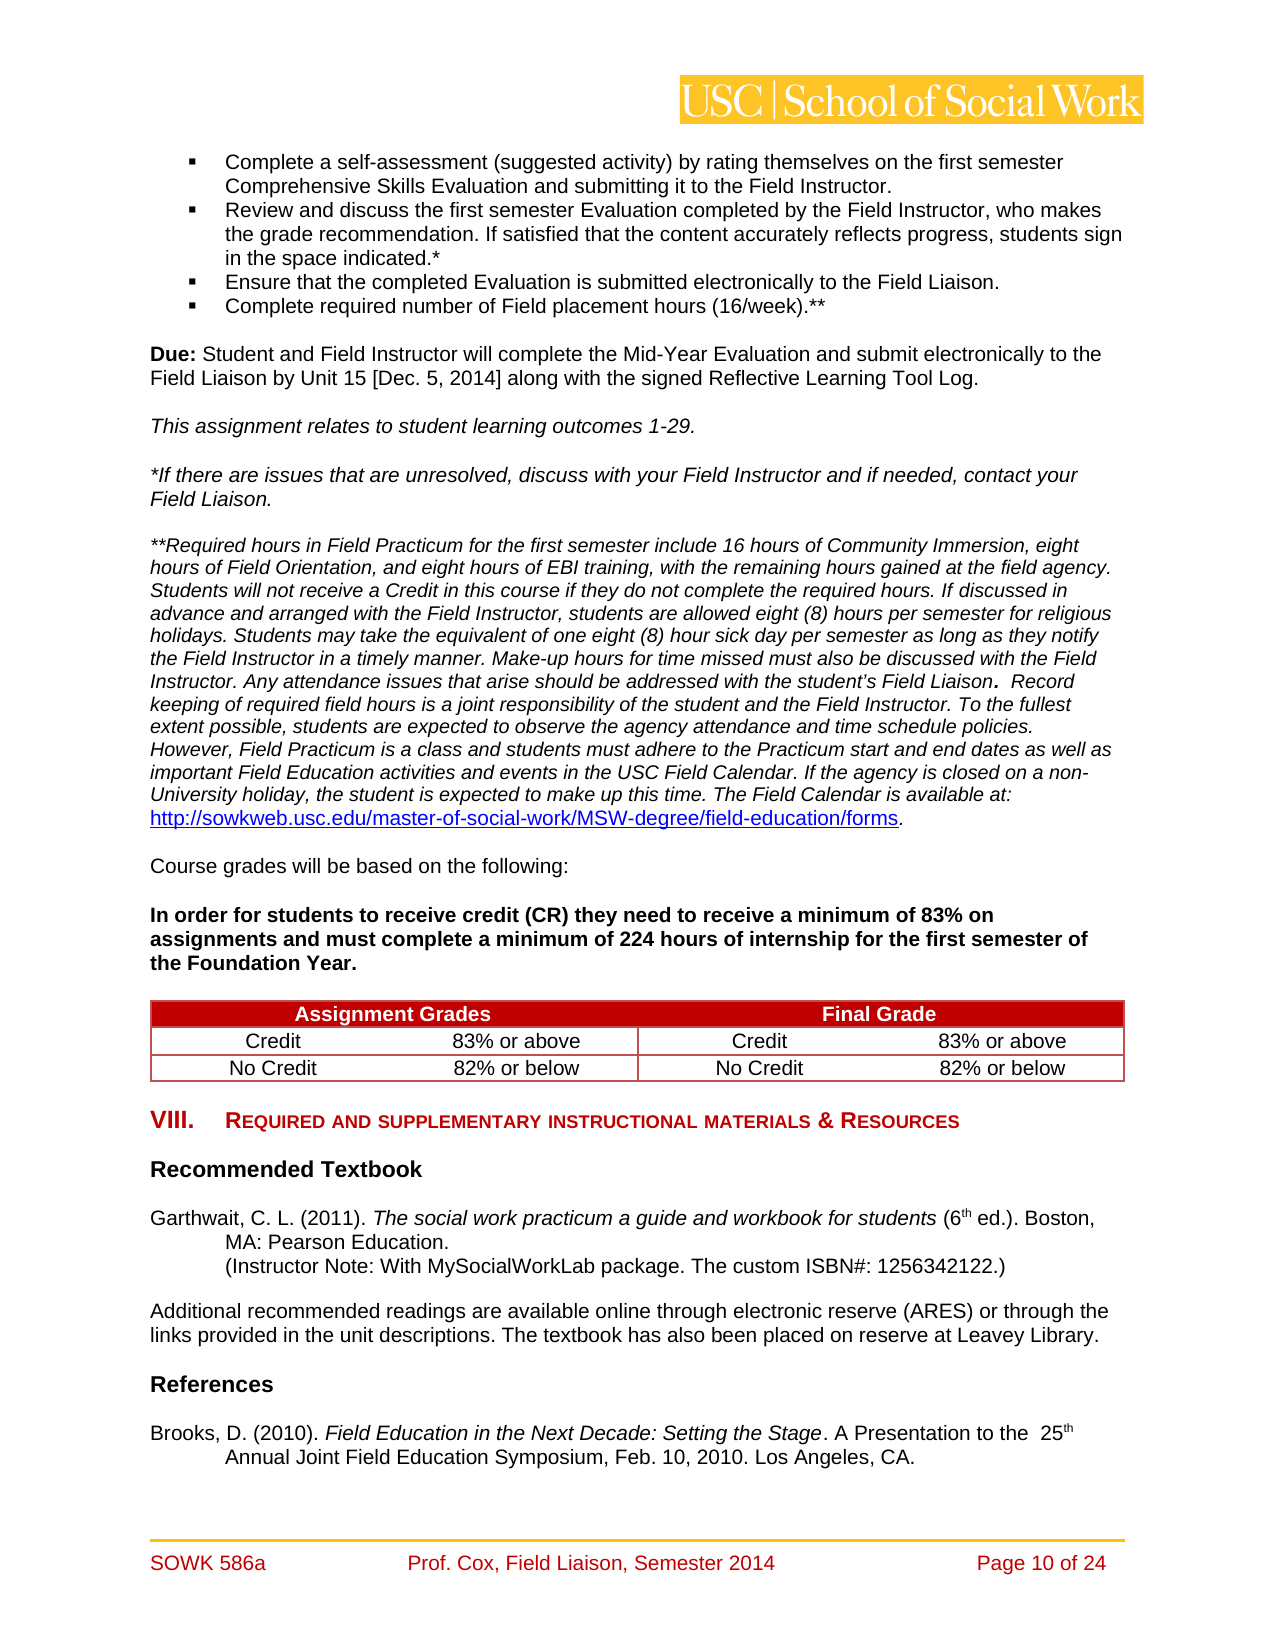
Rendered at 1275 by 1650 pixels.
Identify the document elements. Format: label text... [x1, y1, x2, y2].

subtitle Required and supplementary instructional materials & Resources [150, 1105, 1125, 1133]
table_cell Credit [639, 1028, 881, 1054]
list Complete a self-assessment (suggested activity) by rating themselves on the first semester Comprehensive Skills Evaluation and submitting it to the Field Instructor. [187, 150, 1125, 198]
text In order for students to receive credit (CR) they need to receive a minimum of 83% on assignments and must complete a minimum of 224 hours of internship for the first semester of the Foundation Year. [150, 903, 1125, 975]
table_cell 83% or above [395, 1028, 637, 1054]
text Additional recommended readings are available online through electronic reserve (ARES) or through the links provided in the unit descriptions. The textbook has also been placed on reserve at Leavey Library. [150, 1298, 1125, 1346]
subtitle References [150, 1371, 1125, 1398]
table_header Final Grade [634, 1002, 1123, 1026]
table_cell Credit [152, 1028, 395, 1054]
list Complete required number of Field placement hours (16/week).** [187, 294, 1125, 318]
list Review and discuss the first semester Evaluation completed by the Field Instructor, who makes the grade recommendation. If satisfied that the content accurately reflects progress, students sign in the space indicated.* [187, 198, 1125, 270]
text Annual Joint Field Education Symposium, Feb. 10, 2010. Los Angeles, CA. [150, 1444, 1125, 1468]
table_cell 82% or below [395, 1056, 637, 1080]
text Course grades will be based on the following: [150, 854, 1125, 878]
text Due: Student and Field Instructor will complete the Mid-Year Evaluation and submit electronically to the Field Liaison by Unit 15 [Dec. 5, 2014] along with the signed Reflective Learning Tool Log. [150, 342, 1125, 390]
text *If there are issues that are unresolved, discuss with your Field Instructor and if needed, contact your Field Liaison. [150, 463, 1125, 511]
text **Required hours in Field Practicum for the first semester include 16 hours of Community Immersion, eight hours of Field Orientation, and eight hours of EBI training, with the remaining hours gained at the field agency. Students will not receive a Credit in this course if they do not complete the required hours. If discussed in advance and arranged with the Field Instructor, students are allowed eight (8) hours per semester for religious holidays. Students may take the equivalent of one eight (8) hour sick day per semester as long as they notify the Field Instructor in a timely manner. Make-up hours for time missed must also be discussed with the Field Instructor. Any attendance issues that arise should be addressed with the student’s Field Liaison. Record keeping of required field hours is a joint responsibility of the student and the Field Instructor. To the fullest extent possible, students are expected to observe the agency attendance and time schedule policies. However, Field Practicum is a class and students must adhere to the Practicum start and end dates as well as important Field Education activities and events in the USC Field Calendar. If the agency is closed on a non-University holiday, the student is expected to make up this time. The Field Calendar is available at: http://sowkweb.usc.edu/master-of-social-work/MSW-degree/field-education/forms. [150, 533, 1125, 830]
table_header Assignment Grades [152, 1002, 634, 1026]
text Garthwait, C. L. (2011). The social work practicum a guide and workbook for students (6th ed.). Boston, MA: Pearson Education. (Instructor Note: With MySocialWorkLab package. The custom ISBN#: 1256342122.) [150, 1206, 1125, 1278]
picture [679, 75, 1144, 124]
table_cell 83% or above [881, 1028, 1123, 1054]
subtitle Recommended Textbook [150, 1156, 1125, 1183]
list Ensure that the completed Evaluation is submitted electronically to the Field Liaison. [187, 270, 1125, 294]
text This assignment relates to student learning outcomes 1-29. [150, 414, 1125, 438]
text Brooks, D. (2010). Field Education in the Next Decade: Setting the Stage. A Presentation to the 25th [150, 1421, 1125, 1444]
table_cell No Credit [152, 1056, 395, 1080]
table_cell 82% or below [881, 1056, 1123, 1080]
table_cell No Credit [639, 1056, 881, 1080]
